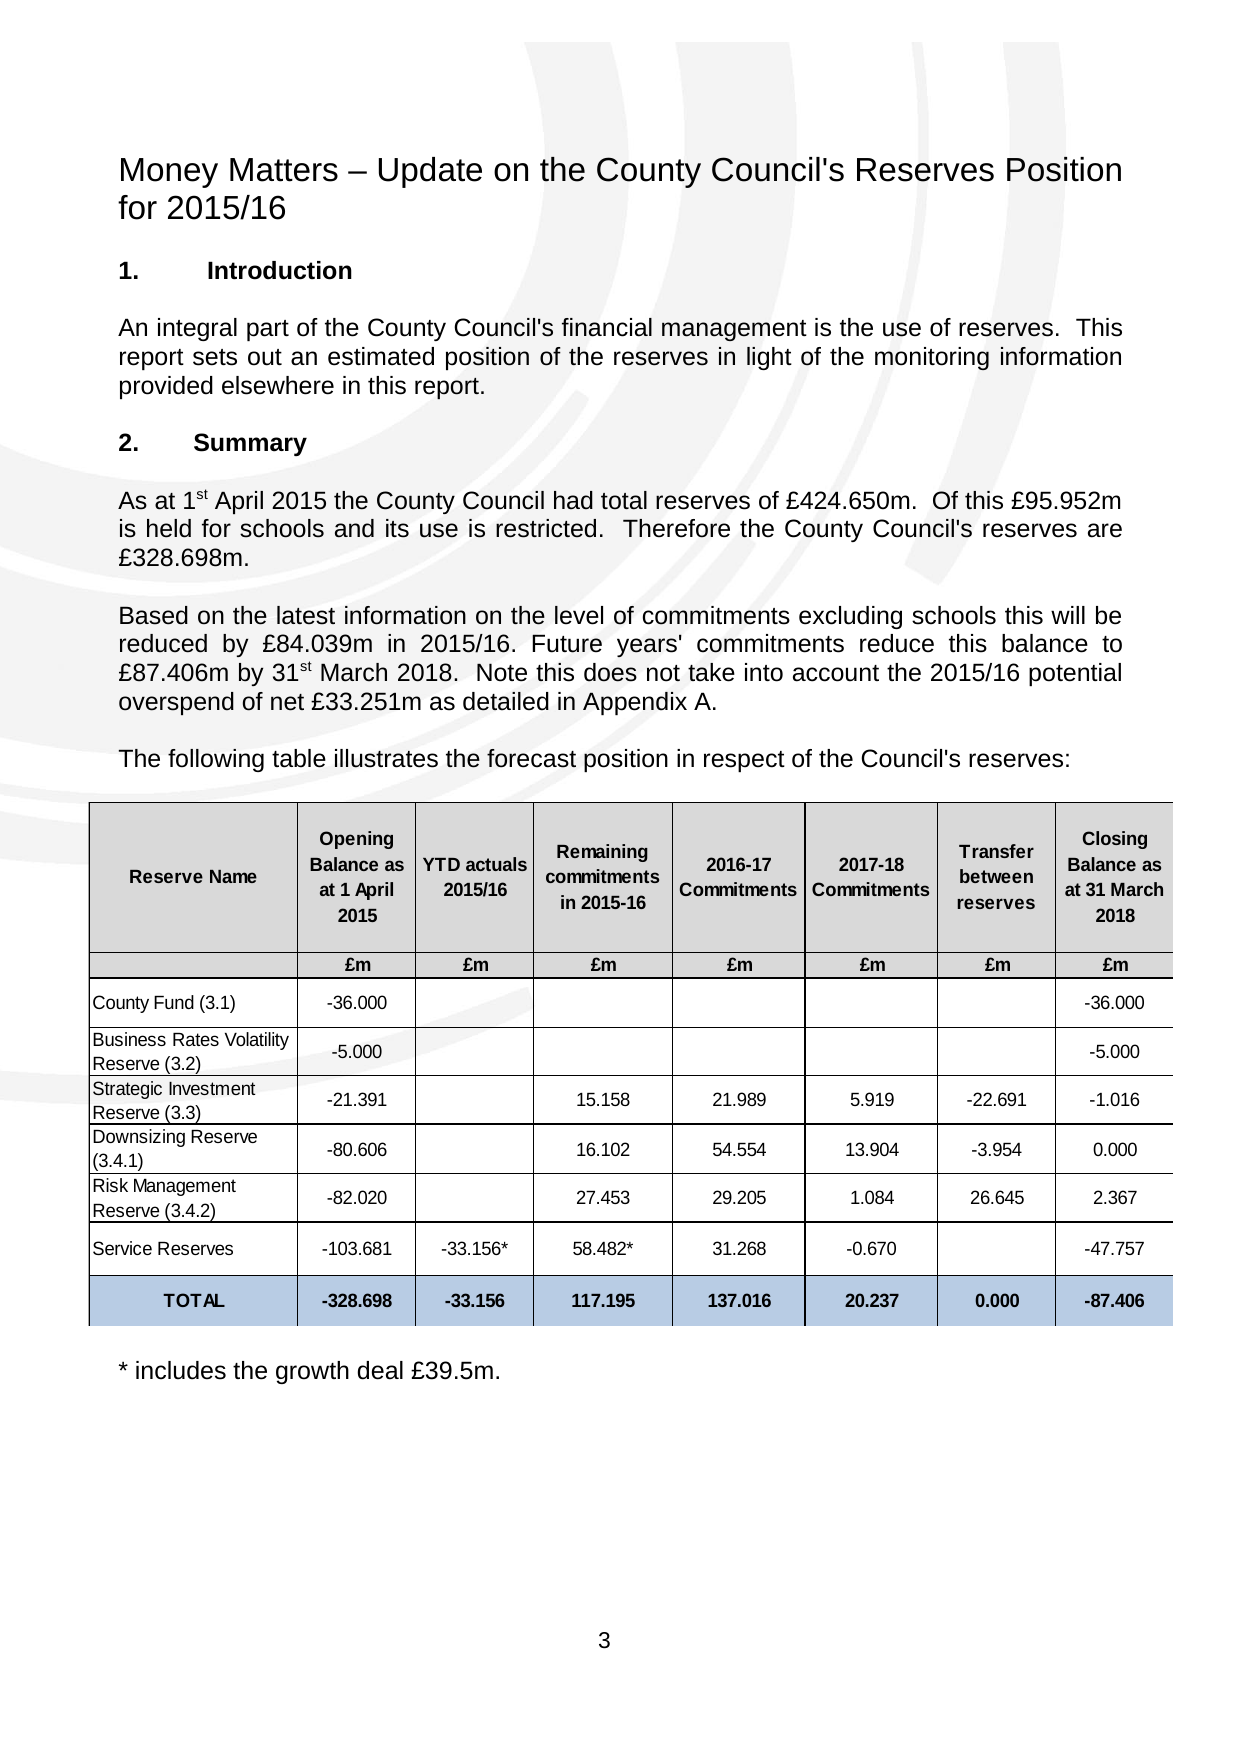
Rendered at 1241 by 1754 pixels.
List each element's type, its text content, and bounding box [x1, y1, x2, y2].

picture [938, 1028, 1055, 1075]
picture [90, 1076, 297, 1123]
text * includes the growth deal £39.5m. [118, 1356, 1124, 1384]
picture [298, 1125, 415, 1135]
picture [298, 1076, 415, 1123]
picture [534, 1028, 672, 1075]
picture [298, 1028, 415, 1075]
picture [534, 1076, 672, 1123]
picture [806, 1076, 937, 1123]
picture [938, 1125, 1055, 1135]
picture [534, 1125, 672, 1135]
picture [673, 1076, 804, 1123]
picture [416, 1076, 533, 1123]
text As at 1st April 2015 the County Council had total reserves of £424.650m. Of this £95.952m is held for schools and its use is restricted. Therefore the County Council's reserves are £328.698m. [118, 486, 1124, 572]
picture [938, 1076, 1055, 1123]
picture [298, 979, 415, 1027]
text The following table illustrates the forecast position in respect of the Council's reserves: [118, 744, 1124, 773]
picture [416, 1028, 533, 1075]
picture [90, 979, 297, 1027]
picture [938, 979, 1055, 1027]
picture [90, 1028, 297, 1075]
picture [534, 979, 672, 1027]
picture [416, 1125, 533, 1135]
picture [673, 979, 804, 1027]
picture [673, 1028, 804, 1075]
text 2. Summary [118, 428, 1124, 457]
text Based on the latest information on the level of commitments excluding schools this will be reduced by £84.039m in 2015/16. Future years' commitments reduce this balance to £87.406m by 31st March 2018. Note this does not take into account the 2015/16 potential overspend of net £33.251m as detailed in Appendix A. [118, 601, 1124, 716]
picture [90, 1125, 297, 1135]
picture [416, 979, 533, 1027]
text 1. Introduction [118, 256, 1124, 284]
text Money Matters – Update on the County Council's Reserves Position for 2015/16 [118, 150, 1124, 227]
picture [0, 42, 1207, 1135]
picture [806, 1125, 937, 1135]
picture [806, 1028, 937, 1075]
picture [673, 1125, 804, 1135]
picture [806, 979, 937, 1027]
text An integral part of the County Council's financial management is the use of reserves. This report sets out an estimated position of the reserves in light of the monitoring information provided elsewhere in this report. [118, 313, 1124, 399]
